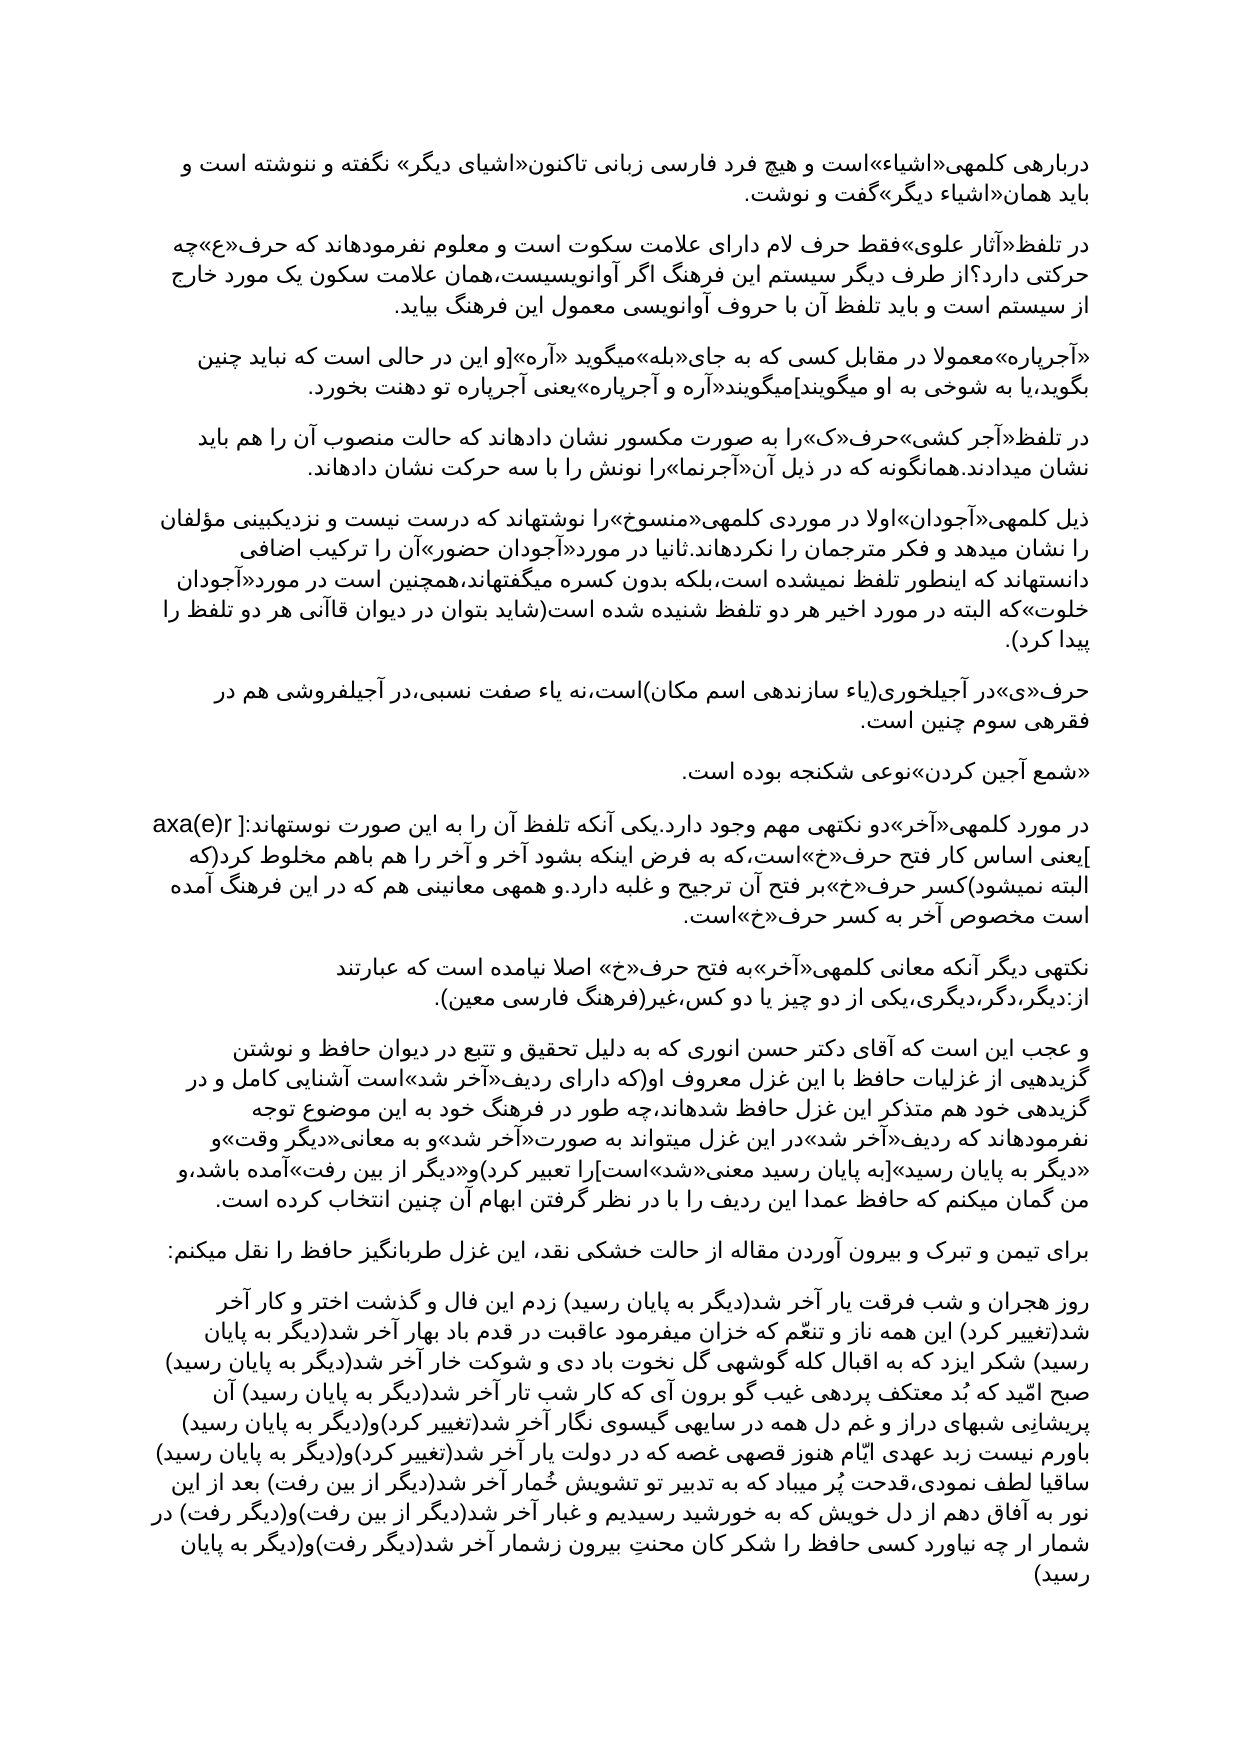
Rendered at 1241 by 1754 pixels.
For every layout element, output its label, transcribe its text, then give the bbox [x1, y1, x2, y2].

text نکته‏ی دیگر آن‏که معانی کلمه‏ی«آخر»به فتح حرف«خ» اصلا نیامده است که عبارتند از:دیگر،دگر،دیگری،یکی از دو چیز یا دو کس،غیر(فرهنگ فارسی معین). [150, 953, 1090, 1010]
text در تلفظ«آجر کشی»حرف«ک»را به صورت مکسور نشان‏ داده‏اند که حالت منصوب آن را هم باید نشان می‏دادند.همان‏گونه‏ که در ذیل آن«آجرنما»را نونش را با سه حرکت نشان داده‏اند. [150, 424, 1090, 481]
text برای تیمن و تبرک و بیرون آوردن مقاله از حالت خشکی نقد، این غزل طرب‏انگیز حافظ را نقل می‏کنم: [150, 1237, 1090, 1263]
text «آجرپاره»معمولا در مقابل کسی که به جای«بله»می‏گوید «آره»[و این در حالی است که نباید چنین بگوید،یا به شوخی به او می‏گویند]می‏گویند«آره و آجرپاره»یعنی آجرپاره تو دهنت بخورد. [150, 343, 1090, 399]
text ذیل کلمه‏ی«آجودان»اولا در موردی کلمه‏ی«منسوخ»را نوشته‏اند که درست نیست و نزدیک‏بینی مؤلفان را نشان می‏دهد و فکر مترجمان را نکرده‏اند.ثانیا در مورد«آجودان حضور»آن را ترکیب اضافی دانسته‏اند که این‏طور تلفظ نمی‏شده است،بلکه بدون‏ کسره می‏گفته‏اند،هم‏چنین است در مورد«آجودان خلوت»که البته‏ در مورد اخیر هر دو تلفظ شنیده شده است(شاید بتوان در دیوان‏ قاآنی هر دو تلفظ را پیدا کرد). [150, 505, 1090, 652]
text در مورد کلمه‏ی«آخر»دو نکته‏ی مهم وجود دارد.یکی آن‏که‏ تلفظ آن را به این صورت نوسته‏اند:[ axa(e)r ]یعنی اساس کار فتح‏ حرف«خ»است،که به فرض این‏که بشود آخر و آخر را هم باهم‏ مخلوط کرد(که البته نمی‏شود)کسر حرف«خ»بر فتح آن ترجیح و غلبه دارد.و همه‏ی معانینی هم که در این فرهنگ آمده است‏ مخصوص آخر به کسر حرف«خ»است. [150, 809, 1090, 929]
text در تلفظ«آثار علوی»فقط حرف لام دارای علامت سکوت‏ است و معلوم نفرموده‏اند که حرف«ع»چه حرکتی دارد؟از طرف‏ دیگر سیستم این فرهنگ اگر آوانویسی‏ست،همان علامت سکون‏ یک مورد خارج از سیستم است و باید تلفظ آن با حروف آوانویسی‏ معمول این فرهنگ بیاید. [150, 231, 1090, 318]
text «شمع آجین کردن»نوعی شکنجه بوده است. [150, 758, 1090, 785]
text روز هجران و شب فرقت یار آخر شد(دیگر به پایان رسید) زدم این فال و گذشت اختر و کار آخر شد(تغییر کرد) این همه ناز و تنعّم که خزان می‏فرمود عاقبت در قدم باد بهار آخر شد(دیگر به پایان رسید) شکر ایزد که به اقبال کله گوشه‏ی گل‏ نخوت باد دی و شوکت خار آخر شد(دیگر به پایان رسید) صبح امّید که بُد معتکف پرده‏ی غیب‏ گو برون آی که کار شب تار آخر شد(دیگر به پایان رسید) آن پریشانِی شب‏های دراز و غم دل‏ همه در سایه‏ی گیسوی نگار آخر شد(تغییر کرد)و(دیگر به پایان رسید) باورم نیست زبد عهدی ایّام هنوز قصه‏ی غصه که در دولت یار آخر شد(تغییر کرد)و(دیگر به پایان رسید) ساقیا لطف نمودی،قدحت پُر می‏باد که به تدبیر تو تشویش خُمار آخر شد(دیگر از بین رفت) بعد از این نور به آفاق دهم از دل خویش‏ که به خورشید رسیدیم و غبار آخر شد(دیگر از بین رفت)و(دیگر رفت) در شمار ار چه نیاورد کسی حافظ را شکر کان محنتِ بیرون زشمار آخر شد(دیگر رفت)و(دیگر به پایان رسید) [150, 1288, 1090, 1586]
text حرف«ی»در آجیل‏خوری(یاء سازنده‏ی اسم مکان)است،نه‏ یاء صفت نسبی،در آجیل‏فروشی هم در فقره‏ی سوم چنین است. [150, 677, 1090, 734]
text و عجب این است که آقای دکتر حسن انوری که به دلیل تحقیق‏ و تتبع در دیوان حافظ و نوشتن گزیده‏یی از غزلیات حافظ با این‏ غزل معروف او(که دارای ردیف«آخر شد»است آشنایی کامل و در گزیده‏ی خود هم متذکر این غزل حافظ شده‏اند،چه طور در فرهنگ‏ خود به این موضوع توجه نفرموده‏اند که ردیف«آخر شد»در این‏ غزل می‏تواند به صورت«آخر شد»و به معانی«دیگر وقت»و «دیگر به پایان رسید»[به پایان رسید معنی«شد»است‏]را تعبیر کرد)و«دیگر از بین رفت»آمده باشد،و من گمان می‏کنم که حافظ عمدا این ردیف را با در نظر گرفتن ابهام آن چنین انتخاب کرده‏ است. [150, 1035, 1090, 1212]
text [150, 150, 1090, 207]
